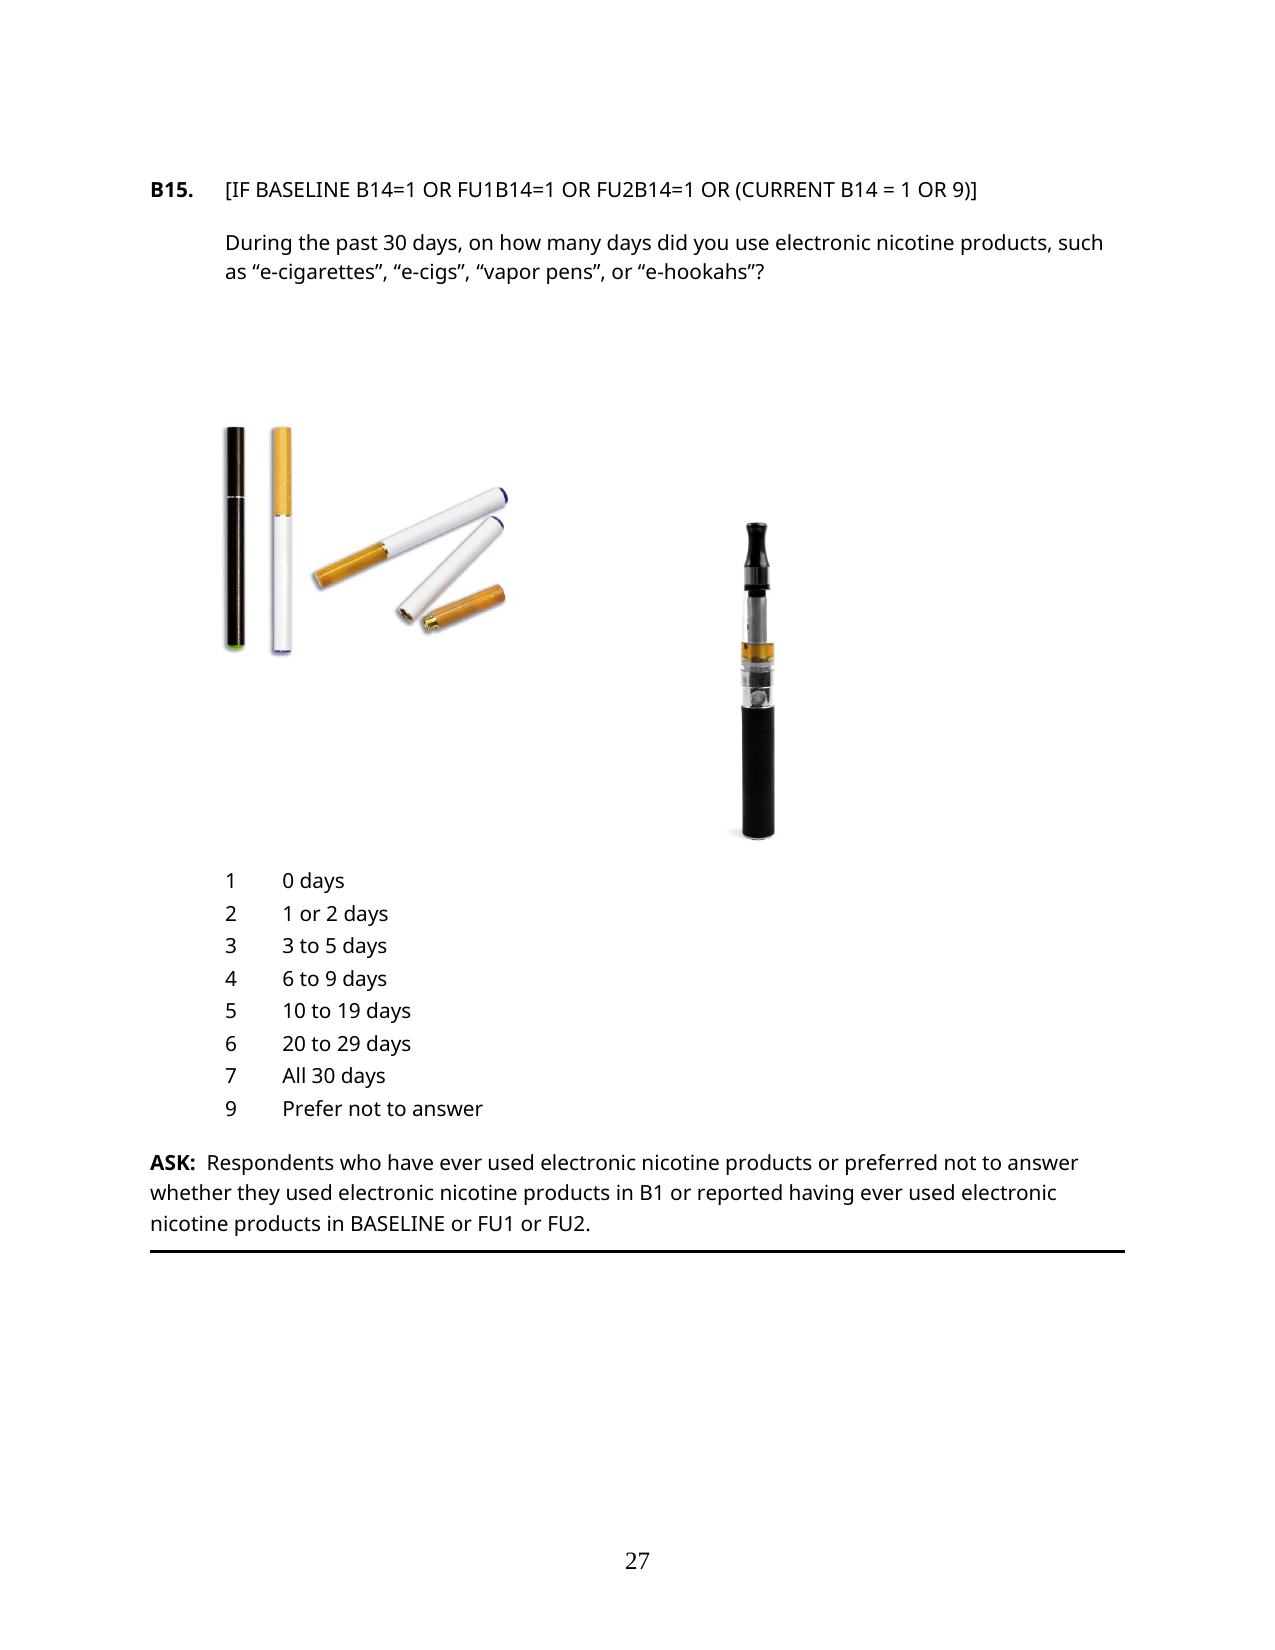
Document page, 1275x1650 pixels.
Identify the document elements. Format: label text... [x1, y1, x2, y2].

text 9 Prefer not to answer [225, 1094, 1125, 1123]
text 2 1 or 2 days [225, 899, 1125, 927]
text 7 All 30 days [225, 1062, 1125, 1090]
text During the past 30 days, on how many days did you use electronic nicotine products, such as “e-cigarettes”, “e-cigs”, “vapor pens”, or “e-hookahs”? [225, 228, 1125, 285]
text 3 3 to 5 days [225, 931, 1125, 960]
text ASK: Respondents who have ever used electronic nicotine products or preferred not to answer whether they used electronic nicotine products in B1 or reported having ever used electronic nicotine products in BASELINE or FU1 or FU2. [150, 1148, 1125, 1250]
text 5 10 to 19 days [225, 996, 1125, 1025]
text 4 6 to 9 days [225, 964, 1125, 992]
text B15. [IF BASELINE B14=1 OR FU1B14=1 OR FU2B14=1 OR (CURRENT B14 = 1 OR 9)] [150, 175, 1125, 203]
text 1 0 days [225, 866, 1125, 894]
text 6 20 to 29 days [225, 1029, 1125, 1057]
picture [664, 502, 844, 862]
